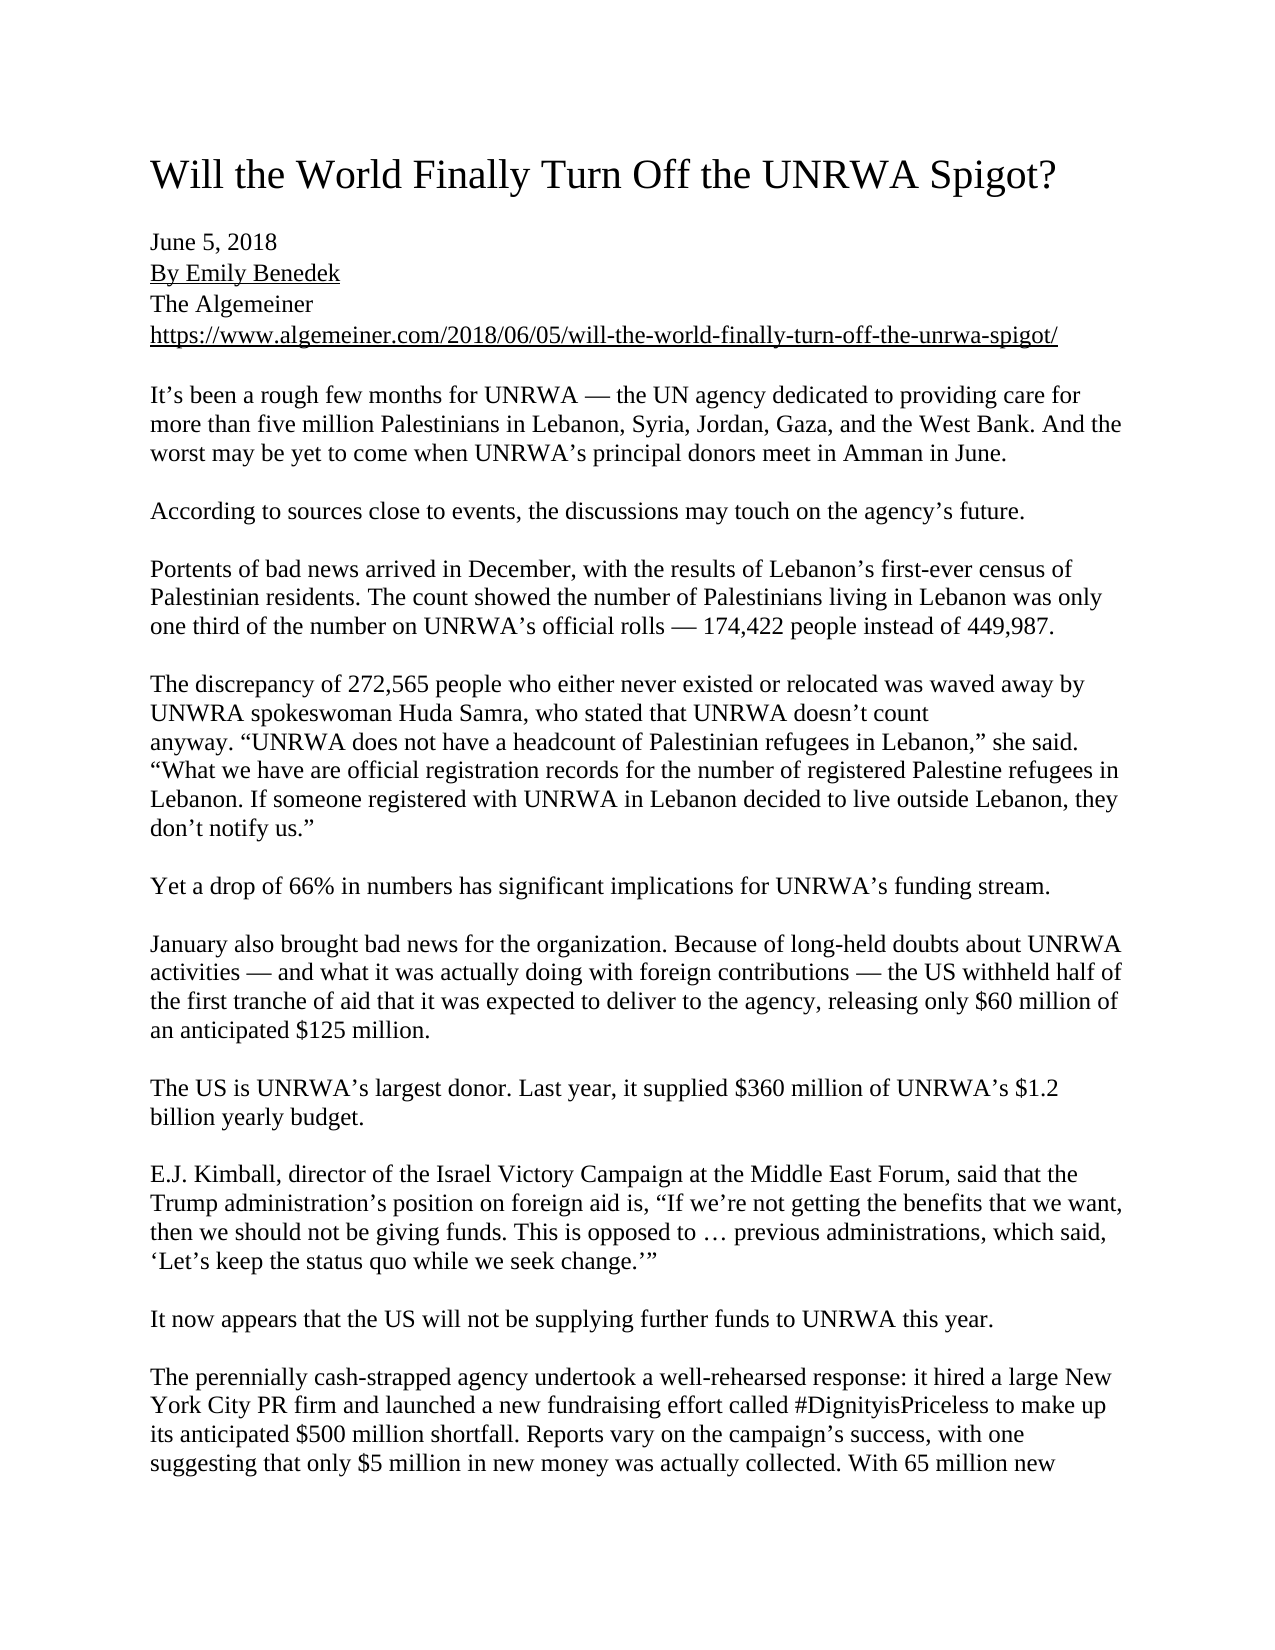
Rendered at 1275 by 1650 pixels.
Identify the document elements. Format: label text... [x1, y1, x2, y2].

text The US is UNRWA’s largest donor. Last year, it supplied $360 million of UNRWA’s $1.2 billion yearly budget. [150, 1073, 1125, 1130]
text Will the World Finally Turn Off the UNRWA Spigot? [150, 150, 1125, 198]
text It now appears that the US will not be supplying further funds to UNRWA this year. [150, 1304, 1125, 1332]
text According to sources close to events, the discussions may touch on the agency’s future. [150, 496, 1125, 524]
subtitle By Emily Benedek [150, 258, 1125, 287]
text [150, 1362, 1125, 1477]
text The Algemeiner [150, 289, 1125, 318]
text The discrepancy of 272,565 people who either never existed or relocated was waved away by UNWRA spokeswoman Huda Samra, who stated that UNRWA doesn’t count anyway. “UNRWA does not have a headcount of Palestinian refugees in Lebanon,” she said. “What we have are official registration records for the number of registered Palestine refugees in Lebanon. If someone registered with UNRWA in Lebanon decided to live outside Lebanon, they don’t notify us.” [150, 669, 1125, 842]
text https://www.algemeiner.com/2018/06/05/will-the-world-finally-turn-off-the-unrwa-spigot/ [150, 320, 1125, 349]
text It’s been a rough few months for UNRWA — the UN agency dedicated to providing care for more than five million Palestinians in Lebanon, Syria, Jordan, Gaza, and the West Bank. And the worst may be yet to come when UNRWA’s principal donors meet in Amman in June. [150, 380, 1125, 467]
text June 5, 2018 [150, 227, 1125, 256]
text January also brought bad news for the organization. Because of long-held doubts about UNRWA activities — and what it was actually doing with foreign contributions — the US withheld half of the first tranche of aid that it was expected to deliver to the agency, releasing only $60 million of an anticipated $125 million. [150, 929, 1125, 1044]
text Yet a drop of 66% in numbers has significant implications for UNRWA’s funding stream. [150, 871, 1125, 899]
text Portents of bad news arrived in December, with the results of Lebanon’s first-ever census of Palestinian residents. The count showed the number of Palestinians living in Lebanon was only one third of the number on UNRWA’s official rolls — 174,422 people instead of 449,987. [150, 554, 1125, 640]
text E.J. Kimball, director of the Israel Victory Campaign at the Middle East Forum, said that the Trump administration’s position on foreign aid is, “If we’re not getting the benefits that we want, then we should not be giving funds. This is opposed to … previous administrations, which said, ‘Let’s keep the status quo while we seek change.’” [150, 1159, 1125, 1274]
